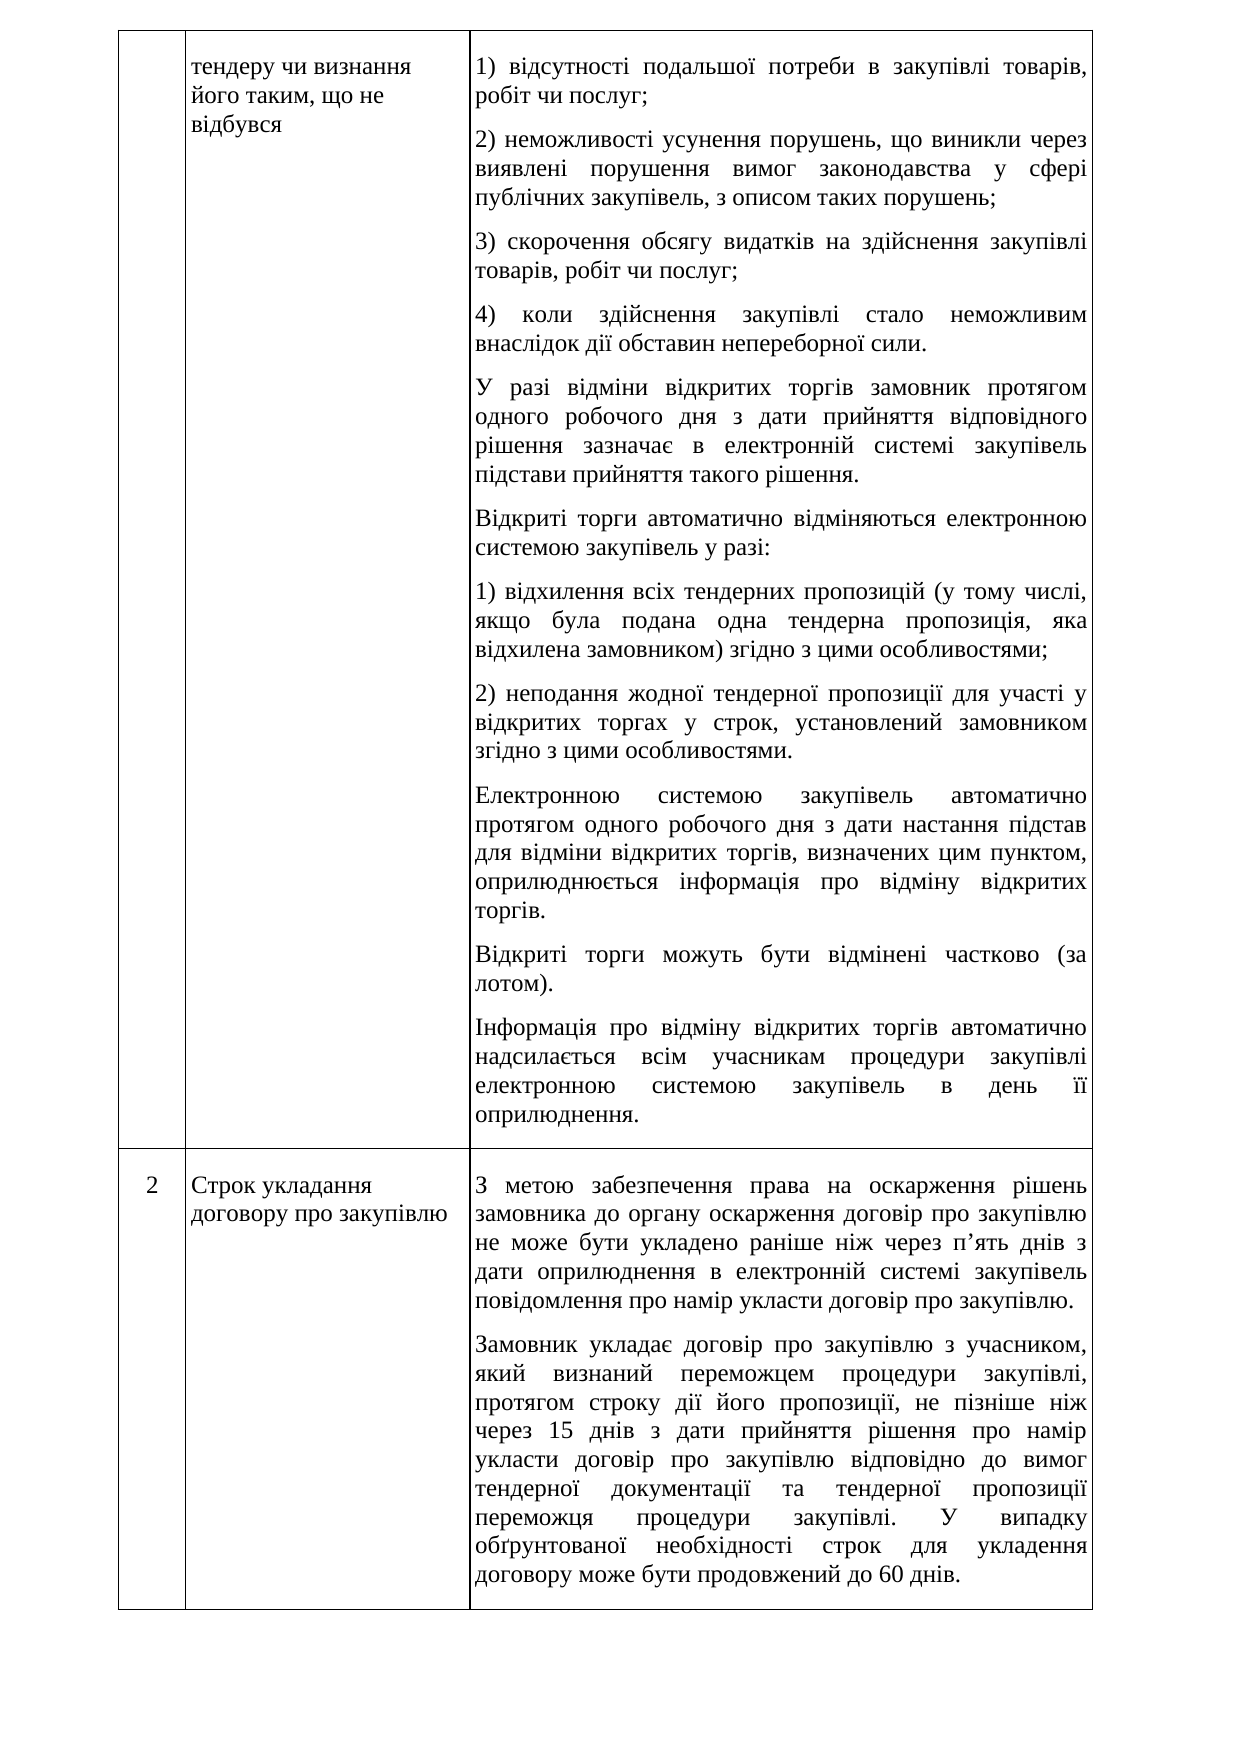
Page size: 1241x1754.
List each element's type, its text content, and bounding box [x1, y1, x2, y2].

table_cell 2 [119, 1149, 185, 1608]
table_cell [471, 31, 1092, 1148]
table_cell 1 [119, 31, 185, 1148]
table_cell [186, 1149, 469, 1608]
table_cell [471, 1149, 1092, 1608]
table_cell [186, 31, 469, 1148]
